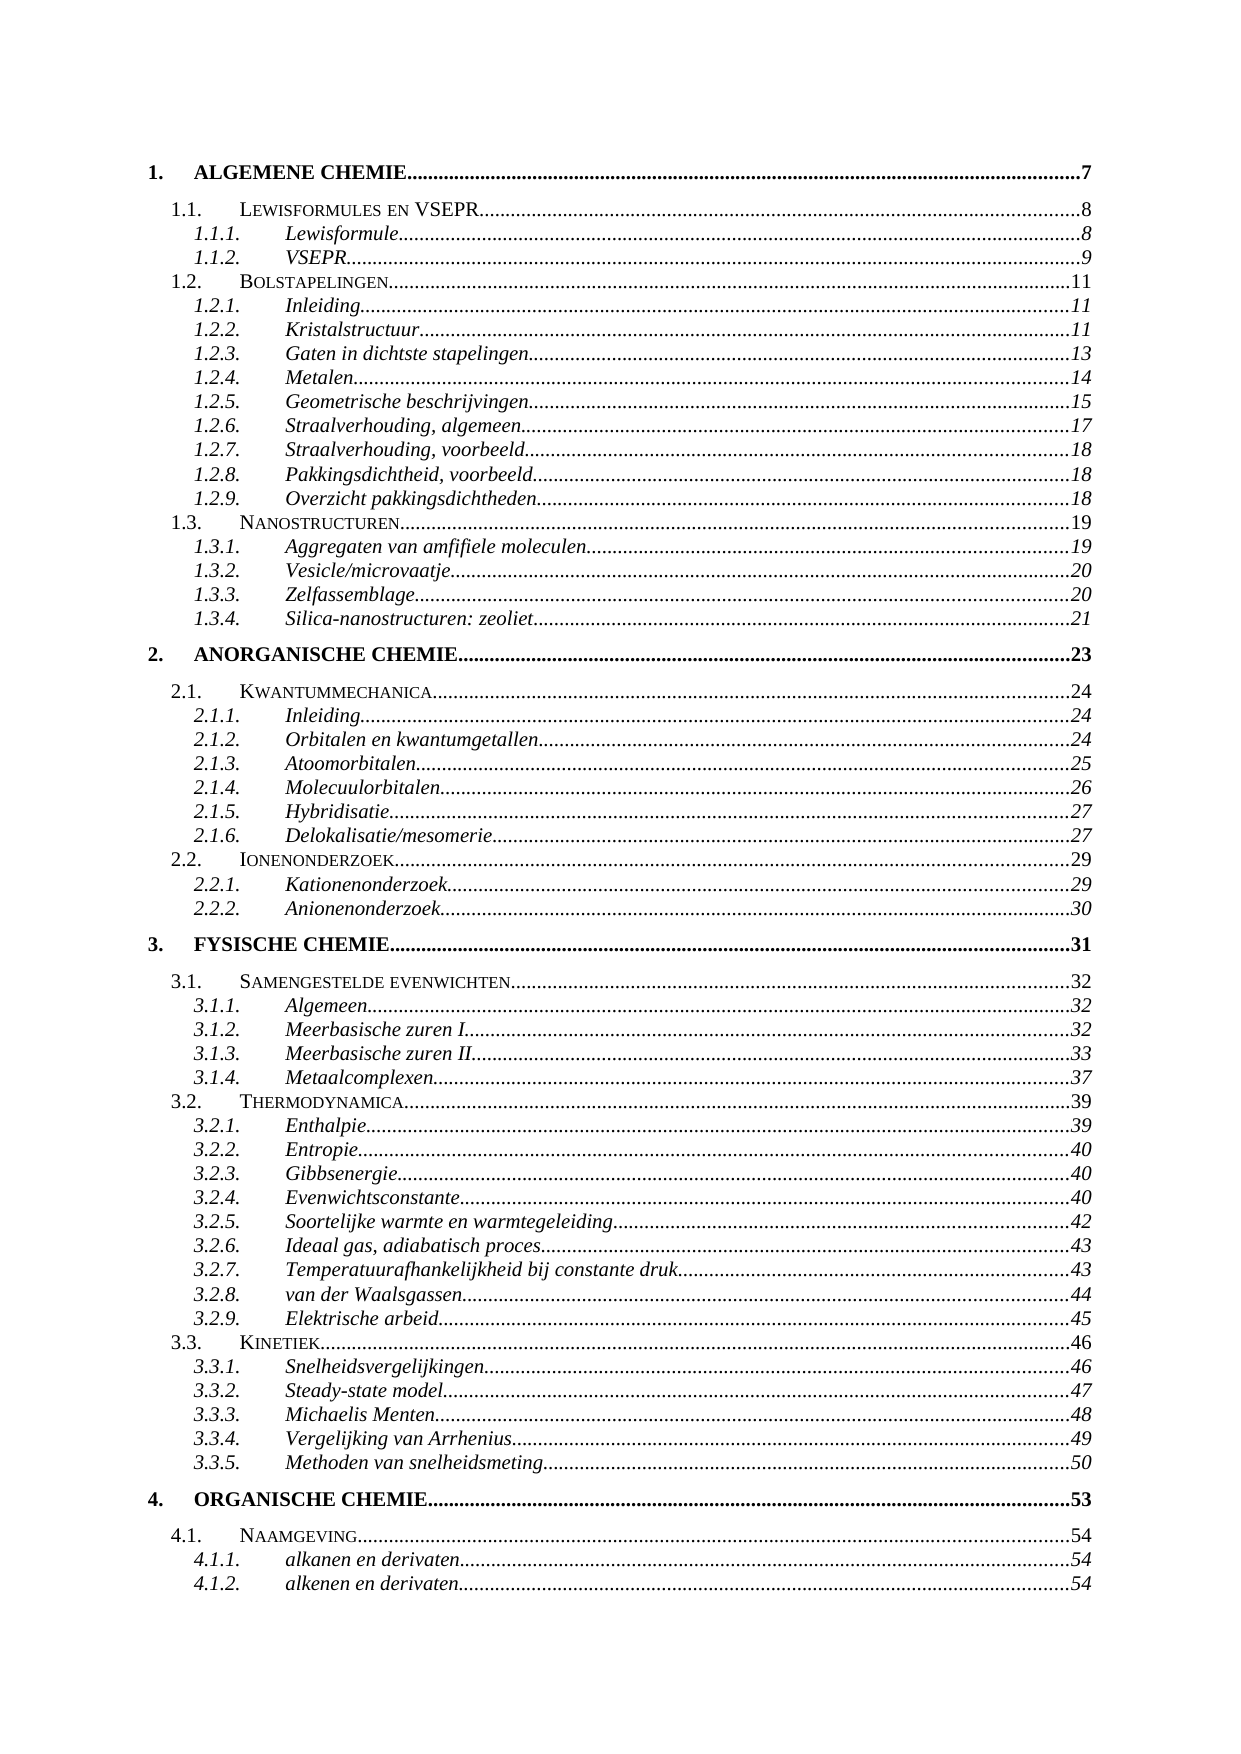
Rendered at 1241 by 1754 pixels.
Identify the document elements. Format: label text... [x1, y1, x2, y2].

text 2.1.3. Atoomorbitalen 25 [193, 751, 1092, 775]
text 2.2.2. Anionenonderzoek 30 [193, 896, 1092, 919]
text 3.2.9. Elektrische arbeid 45 [193, 1306, 1092, 1329]
text 3.1.3. Meerbasische zuren II 33 [193, 1041, 1092, 1065]
text 1.2.9. Overzicht pakkingsdichtheden 18 [193, 486, 1092, 509]
text 3.3.4. Vergelijking van Arrhenius 49 [193, 1426, 1092, 1450]
text 2. Anorganische Chemie 23 [148, 642, 1092, 666]
text 1.2. Bolstapelingen 11 [171, 269, 1092, 293]
text 3.2.4. Evenwichtsconstante 40 [193, 1185, 1092, 1209]
text 4. Organische Chemie 53 [148, 1486, 1092, 1511]
text 1.2.7. Straalverhouding, voorbeeld 18 [193, 437, 1092, 461]
text 3.1.1. Algemeen 32 [193, 993, 1092, 1017]
text 1.3.2. Vesicle/microvaatje 20 [193, 558, 1092, 582]
text 1.2.6. Straalverhouding, algemeen 17 [193, 413, 1092, 437]
text 3.3.5. Methoden van snelheidsmeting 50 [193, 1450, 1092, 1474]
text 1.2.4. Metalen 14 [193, 365, 1092, 389]
text 2.1.4. Molecuulorbitalen 26 [193, 775, 1092, 799]
text 3.2.8. van der Waalsgassen 44 [193, 1281, 1092, 1306]
text 1.2.8. Pakkingsdichtheid, voorbeeld 18 [193, 461, 1092, 486]
text 1.1.1. Lewisformule 8 [193, 221, 1092, 245]
text 3.2.5. Soortelijke warmte en warmtegeleiding 42 [193, 1209, 1092, 1233]
text 1. Algemene Chemie 7 [148, 160, 1092, 184]
text 3.2. Thermodynamica 39 [171, 1089, 1092, 1113]
text 3.1.4. Metaalcomplexen 37 [193, 1065, 1092, 1089]
text 3.2.1. Enthalpie 39 [193, 1113, 1092, 1137]
text 1.1. Lewisformules en VSEPR 8 [171, 197, 1092, 221]
text 4.1.2. alkenen en derivaten 54 [193, 1571, 1092, 1595]
text 4.1.1. alkanen en derivaten 54 [193, 1547, 1092, 1571]
text 1.3.3. Zelfassemblage 20 [193, 582, 1092, 606]
text 3.2.2. Entropie 40 [193, 1137, 1092, 1161]
text 1.2.2. Kristalstructuur 11 [193, 317, 1092, 341]
text 3.3. Kinetiek 46 [171, 1329, 1092, 1354]
text 2.1.2. Orbitalen en kwantumgetallen 24 [193, 727, 1092, 751]
text 1.1.2. VSEPR 9 [193, 245, 1092, 269]
text 1.2.3. Gaten in dichtste stapelingen 13 [193, 341, 1092, 365]
text 2.2.1. Kationenonderzoek 29 [193, 871, 1092, 896]
text 1.2.5. Geometrische beschrijvingen 15 [193, 389, 1092, 413]
text 1.3.1. Aggregaten van amfifiele moleculen 19 [193, 534, 1092, 558]
text 3.1. Samengestelde evenwichten 32 [171, 969, 1092, 993]
text 3.2.7. Temperatuurafhankelijkheid bij constante druk 43 [193, 1257, 1092, 1281]
text 2.1. Kwantummechanica 24 [171, 679, 1092, 703]
text 2.1.5. Hybridisatie 27 [193, 799, 1092, 823]
text 3.2.3. Gibbsenergie 40 [193, 1161, 1092, 1185]
text 3.3.1. Snelheidsvergelijkingen 46 [193, 1354, 1092, 1378]
text 3.3.2. Steady-state model 47 [193, 1378, 1092, 1402]
text 4.1. Naamgeving 54 [171, 1523, 1092, 1547]
text 2.2. Ionenonderzoek 29 [171, 847, 1092, 871]
text 2.1.1. Inleiding 24 [193, 703, 1092, 727]
text 2.1.6. Delokalisatie/mesomerie 27 [193, 823, 1092, 847]
text 3.3.3. Michaelis Menten 48 [193, 1402, 1092, 1426]
text 3. Fysische Chemie 31 [148, 932, 1092, 956]
text 1.2.1. Inleiding 11 [193, 293, 1092, 317]
text 1.3.4. Silica-nanostructuren: zeoliet 21 [193, 606, 1092, 630]
text 3.2.6. Ideaal gas, adiabatisch proces 43 [193, 1233, 1092, 1257]
text 1.3. Nanostructuren 19 [171, 509, 1092, 534]
text 3.1.2. Meerbasische zuren I 32 [193, 1017, 1092, 1041]
